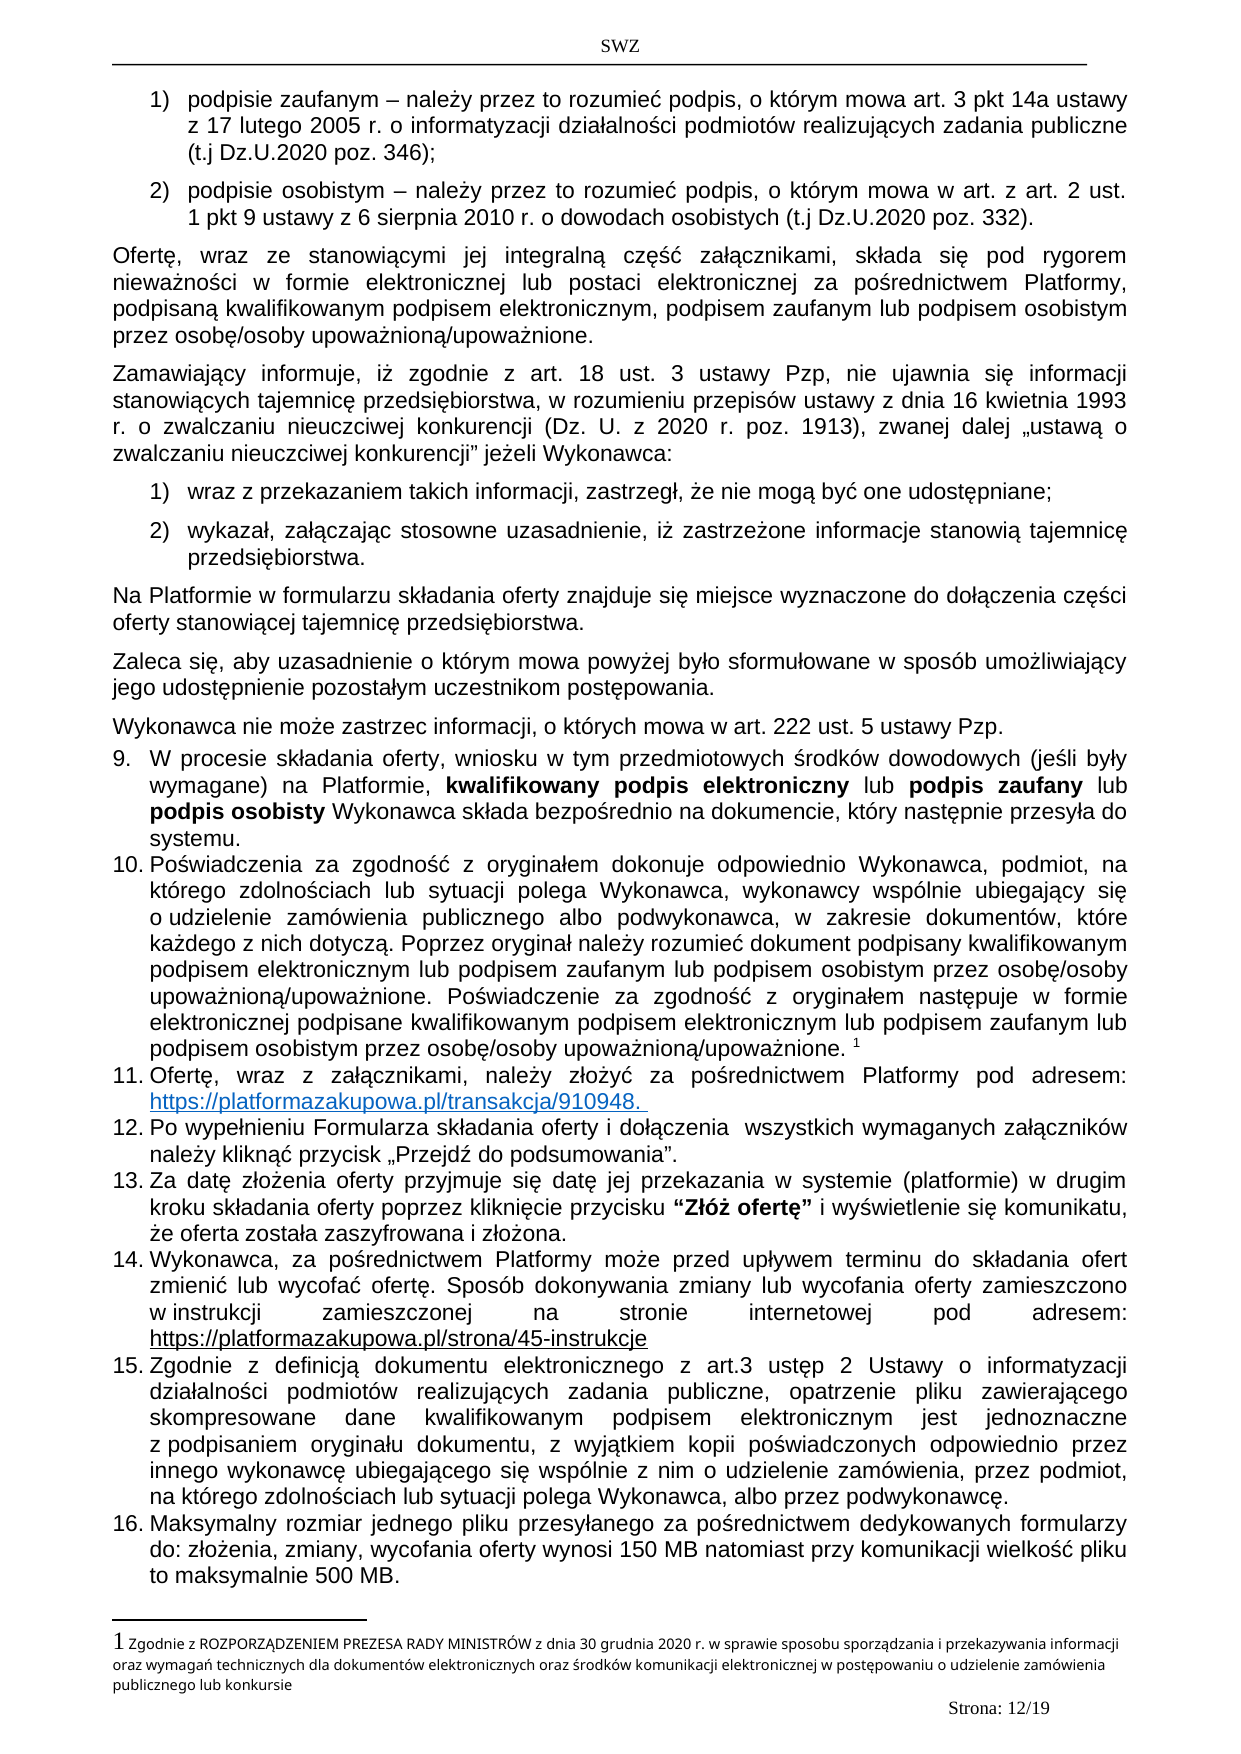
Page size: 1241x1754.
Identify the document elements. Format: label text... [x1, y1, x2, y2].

subtitle wykazał, załączając stosowne uzasadnienie, iż zastrzeżone informacje stanowią tajemnicę przedsiębiorstwa. [149, 517, 1128, 570]
list Po wypełnieniu Formularza składania oferty i dołączenia wszystkich wymaganych załączników należy kliknąć przycisk „Przejdź do podsumowania”. [112, 1114, 1128, 1167]
list W procesie składania oferty, wniosku w tym przedmiotowych środków dowodowych (jeśli były wymagane) na Platformie, kwalifikowany podpis elektroniczny lub podpis zaufany lub podpis osobisty Wykonawca składa bezpośrednio na dokumencie, który następnie przesyła do systemu. [112, 745, 1128, 851]
list Poświadczenia za zgodność z oryginałem dokonuje odpowiednio Wykonawca, podmiot, na którego zdolnościach lub sytuacji polega Wykonawca, wykonawcy wspólnie ubiegający się o udzielenie zamówienia publicznego albo podwykonawca, w zakresie dokumentów, które każdego z nich dotyczą. Poprzez oryginał należy rozumieć dokument podpisany kwalifikowanym podpisem elektronicznym lub podpisem zaufanym lub podpisem osobistym przez osobę/osoby upoważnioną/upoważnione. Poświadczenie za zgodność z oryginałem następuje w formie elektronicznej podpisane kwalifikowanym podpisem elektronicznym lub podpisem zaufanym lub podpisem osobistym przez osobę/osoby upoważnioną/upoważnione. [112, 851, 1128, 1062]
subtitle podpisie osobistym – należy przez to rozumieć podpis, o którym mowa w art. z art. 2 ust. 1 pkt 9 ustawy z 6 sierpnia 2010 r. o dowodach osobistych (t.j Dz.U.2020 poz. 332). [149, 177, 1128, 230]
list Zgodnie z definicją dokumentu elektronicznego z art.3 ustęp 2 Ustawy o informatyzacji działalności podmiotów realizujących zadania publiczne, opatrzenie pliku zawierającego skompresowane dane kwalifikowanym podpisem elektronicznym jest jednoznaczne z podpisaniem oryginału dokumentu, z wyjątkiem kopii poświadczonych odpowiednio przez innego wykonawcę ubiegającego się wspólnie z nim o udzielenie zamówienia, przez podmiot, na którego zdolnościach lub sytuacji polega Wykonawca, albo przez podwykonawcę. [112, 1352, 1128, 1510]
subtitle Zaleca się, aby uzasadnienie o którym mowa powyżej było sformułowane w sposób umożliwiający jego udostępnienie pozostałym uczestnikom postępowania. [112, 648, 1128, 700]
list Za datę złożenia oferty przyjmuje się datę jej przekazania w systemie (platformie) w drugim kroku składania oferty poprzez kliknięcie przycisku “Złóż ofertę” i wyświetlenie się komunikatu, że oferta została zaszyfrowana i złożona. [112, 1167, 1128, 1246]
list Maksymalny rozmiar jednego pliku przesyłanego za pośrednictwem dedykowanych formularzy do: złożenia, zmiany, wycofania oferty wynosi 150 MB natomiast przy komunikacji wielkość pliku to maksymalnie 500 MB. [112, 1510, 1128, 1589]
subtitle Wykonawca nie może zastrzec informacji, o których mowa w art. 222 ust. 5 ustawy Pzp. [112, 713, 1128, 739]
list Ofertę, wraz z załącznikami, należy złożyć za pośrednictwem Platformy pod adresem: https://platformazakupowa.pl/transakcja/910948. [112, 1062, 1128, 1114]
subtitle podpisie zaufanym – należy przez to rozumieć podpis, o którym mowa art. 3 pkt 14a ustawy z 17 lutego 2005 r. o informatyzacji działalności podmiotów realizujących zadania publiczne (t.j Dz.U.2020 poz. 346); [149, 86, 1128, 165]
list Wykonawca, za pośrednictwem Platformy może przed upływem terminu do składania ofert zmienić lub wycofać ofertę. Sposób dokonywania zmiany lub wycofania oferty zamieszczono w instrukcji zamieszczonej na stronie internetowej pod adresem: https://platformazakupowa.pl/strona/45-instrukcje [112, 1246, 1128, 1352]
subtitle Zamawiający informuje, iż zgodnie z art. 18 ust. 3 ustawy Pzp, nie ujawnia się informacji stanowiących tajemnicę przedsiębiorstwa, w rozumieniu przepisów ustawy z dnia 16 kwietnia 1993 r. o zwalczaniu nieuczciwej konkurencji (Dz. U. z 2020 r. poz. 1913), zwanej dalej „ustawą o zwalczaniu nieuczciwej konkurencji” jeżeli Wykonawca: [112, 360, 1128, 466]
subtitle wraz z przekazaniem takich informacji, zastrzegł, że nie mogą być one udostępniane; [149, 478, 1128, 505]
subtitle Na Platformie w formularzu składania oferty znajduje się miejsce wyznaczone do dołączenia części oferty stanowiącej tajemnicę przedsiębiorstwa. [112, 582, 1128, 635]
subtitle Ofertę, wraz ze stanowiącymi jej integralną część załącznikami, składa się pod rygorem nieważności w formie elektronicznej lub postaci elektronicznej za pośrednictwem Platformy, podpisaną kwalifikowanym podpisem elektronicznym, podpisem zaufanym lub podpisem osobistym przez osobę/osoby upoważnioną/upoważnione. [112, 242, 1128, 348]
